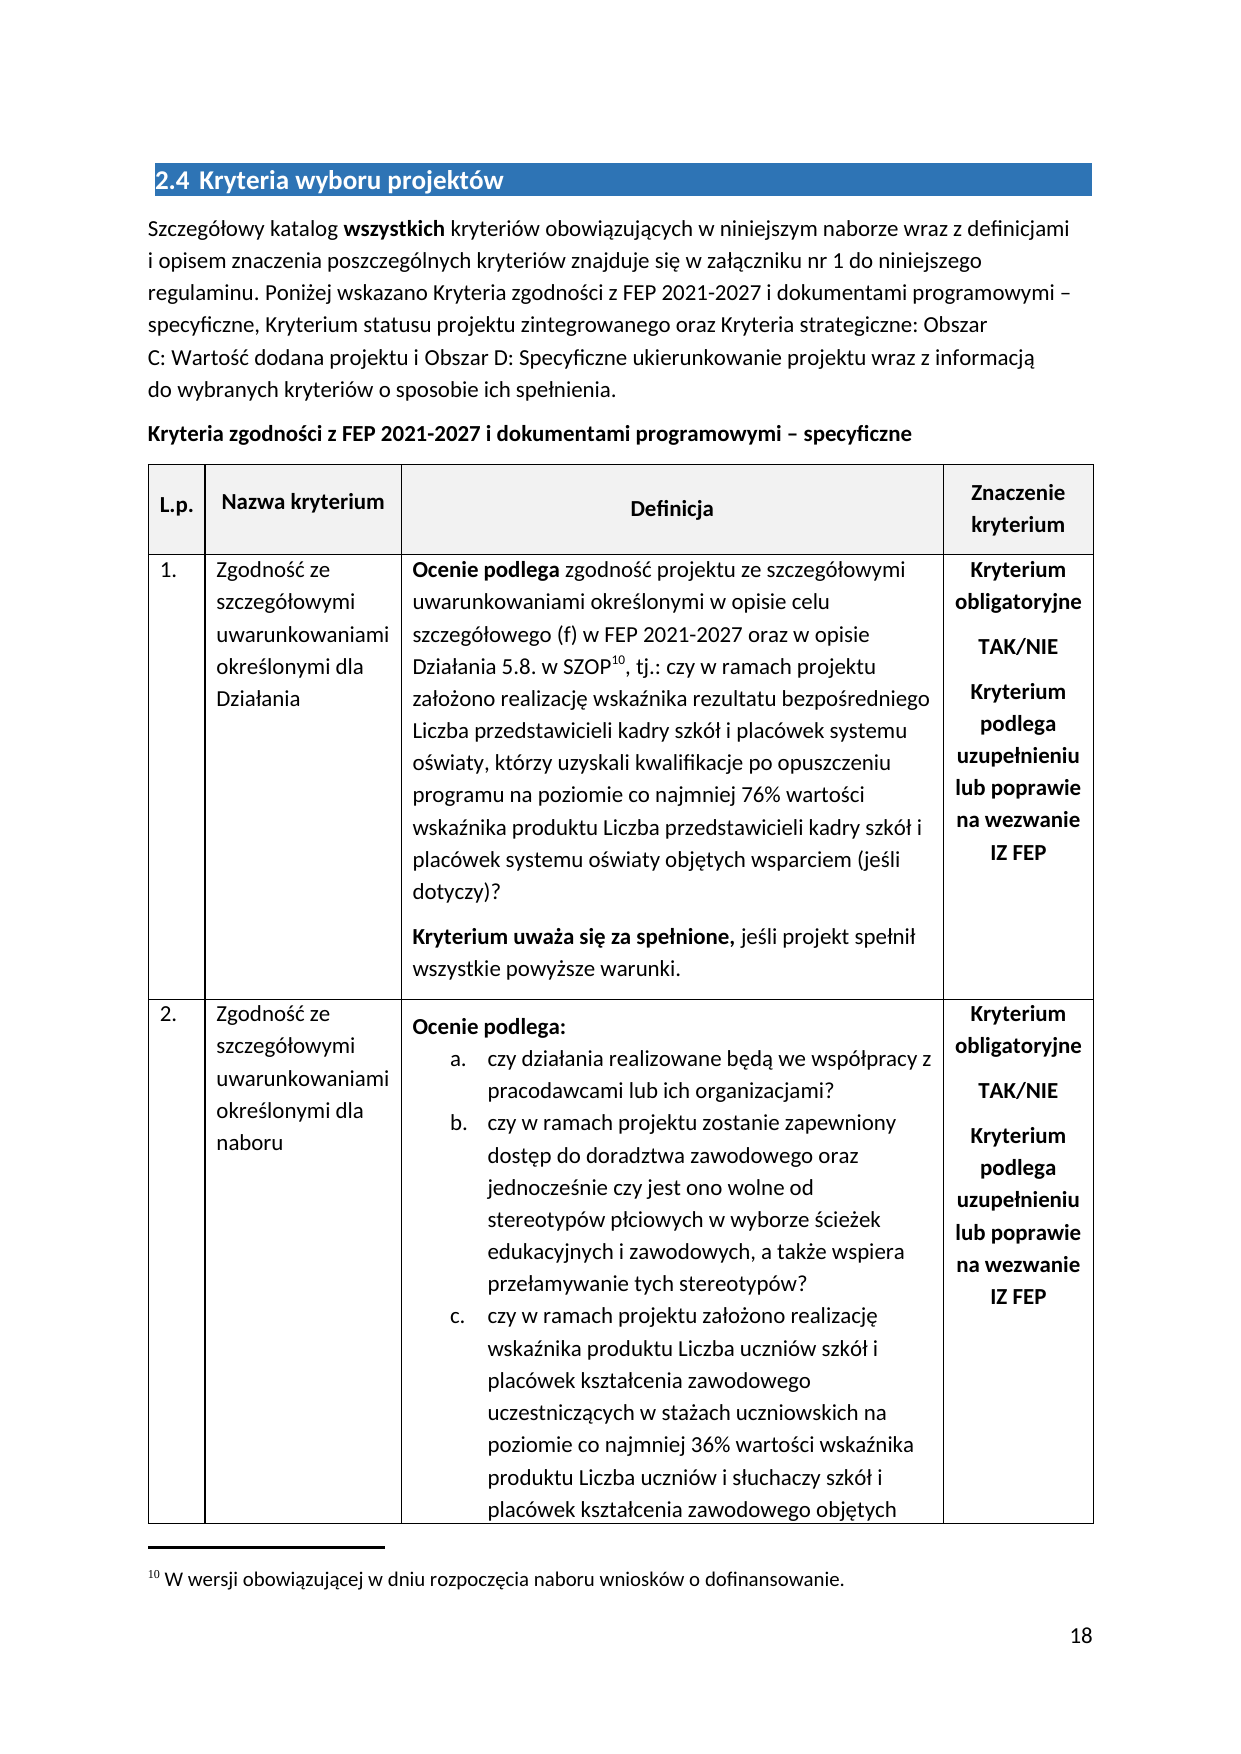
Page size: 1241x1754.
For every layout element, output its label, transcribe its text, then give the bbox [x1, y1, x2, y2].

subtitle Kryteria wyboru projektów [155, 163, 1092, 196]
table_cell Kryterium obligatoryjne TAK/NIE Kryterium podlega uzupełnieniu lub poprawie na wezwanie IZ FEP [944, 555, 1093, 998]
text Kryteria zgodności z FEP 2021-2027 i dokumentami programowymi – specyficzne [148, 419, 1092, 447]
table_cell Zgodność ze szczegółowymi uwarunkowaniami określonymi dla Działania [206, 555, 401, 998]
table_cell Ocenie podlega zgodność projektu ze szczegółowymi uwarunkowaniami określonymi w opisie celu szczegółowego (f) w FEP 2021-2027 oraz w opisie Działania 5.8. w SZOP, tj.: czy w ramach projektu założono realizację wskaźnika rezultatu bezpośredniego Liczba przedstawicieli kadry szkół i placówek systemu oświaty, którzy uzyskali kwalifikacje po opuszczeniu programu na poziomie co najmniej 76% wartości wskaźnika produktu Liczba przedstawicieli kadry szkół i placówek systemu oświaty objętych wsparciem (jeśli dotyczy)? Kryterium uważa się za spełnione, jeśli projekt spełnił wszystkie powyższe warunki. [402, 555, 943, 998]
table_cell [149, 555, 204, 998]
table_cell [944, 1000, 1093, 1523]
table_cell [149, 1000, 204, 1523]
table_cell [206, 1000, 401, 1523]
table_header Definicja [402, 465, 943, 554]
table_header Znaczenie kryterium [944, 465, 1093, 554]
table_header L.p. [149, 465, 204, 554]
table_header Nazwa kryterium [206, 465, 401, 554]
text Szczegółowy katalog wszystkich kryteriów obowiązujących w niniejszym naborze wraz z definicjami i opisem znaczenia poszczególnych kryteriów znajduje się w załączniku nr 1 do niniejszego regulaminu. Poniżej wskazano Kryteria zgodności z FEP 2021-2027 i dokumentami programowymi – specyficzne, Kryterium statusu projektu zintegrowanego oraz Kryteria strategiczne: Obszar C: Wartość dodana projektu i Obszar D: Specyficzne ukierunkowanie projektu wraz z informacją do wybranych kryteriów o sposobie ich spełnienia. [148, 214, 1092, 403]
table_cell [402, 1000, 943, 1523]
